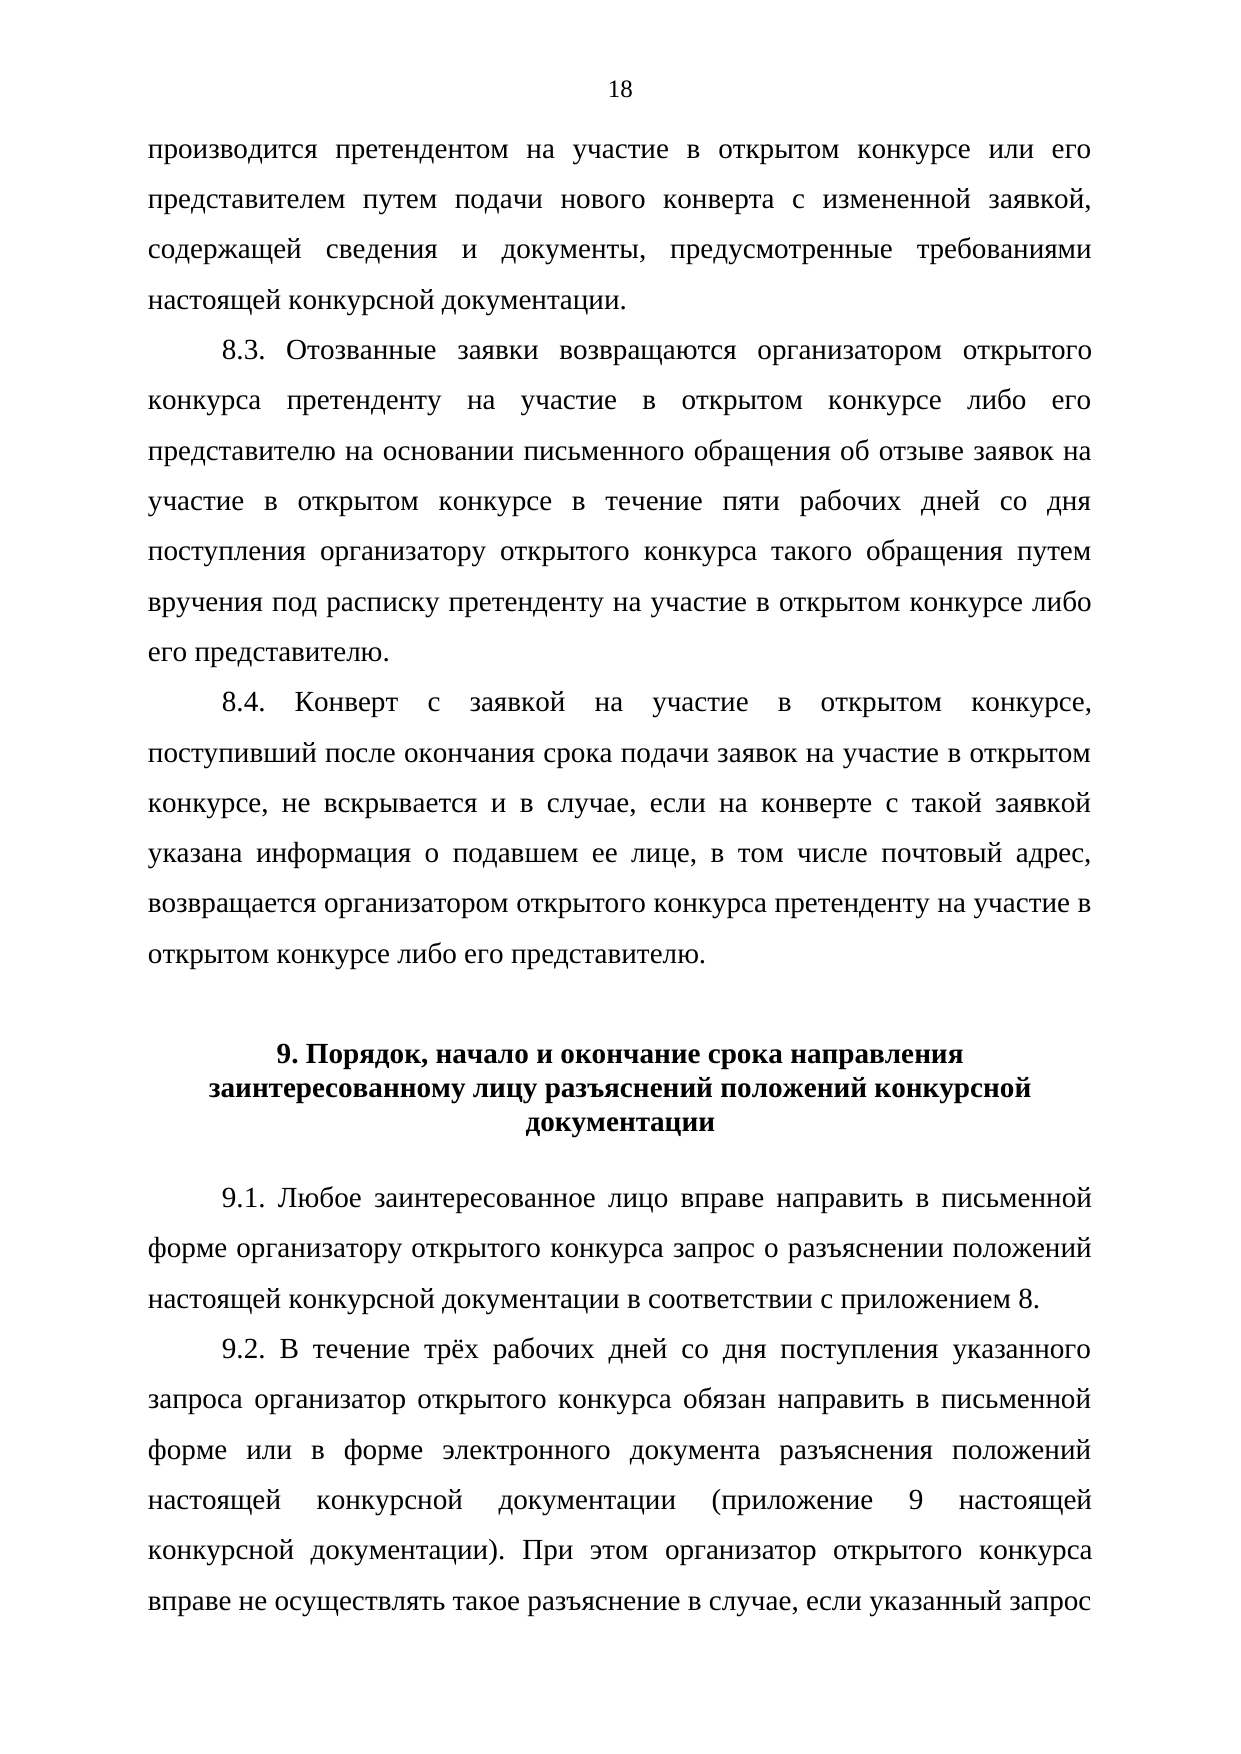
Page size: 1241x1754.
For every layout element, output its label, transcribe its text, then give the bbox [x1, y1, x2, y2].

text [148, 1331, 1092, 1616]
text 8.4. Конверт с заявкой на участие в открытом конкурсе, поступивший после окончания срока подачи заявок на участие в открытом конкурсе, не вскрывается и в случае, если на конверте с такой заявкой указана информация о подавшем ее лице, в том числе почтовый адрес, возвращается организатором открытого конкурса претенденту на участие в открытом конкурсе либо его представителю. [148, 684, 1092, 969]
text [148, 131, 1092, 315]
text 9. Порядок, начало и окончание срока направления заинтересованному лицу разъяснений положений конкурсной документации [148, 1037, 1092, 1137]
text 9.1. Любое заинтересованное лицо вправе направить в письменной форме организатору открытого конкурса запрос о разъяснении положений настоящей конкурсной документации в соответствии с приложением 8. [148, 1180, 1092, 1314]
text 8.3. Отозванные заявки возвращаются организатором открытого конкурса претенденту на участие в открытом конкурсе либо его представителю на основании письменного обращения об отзыве заявок на участие в открытом конкурсе в течение пяти рабочих дней со дня поступления организатору открытого конкурса такого обращения путем вручения под расписку претенденту на участие в открытом конкурсе либо его представителю. [148, 332, 1092, 668]
